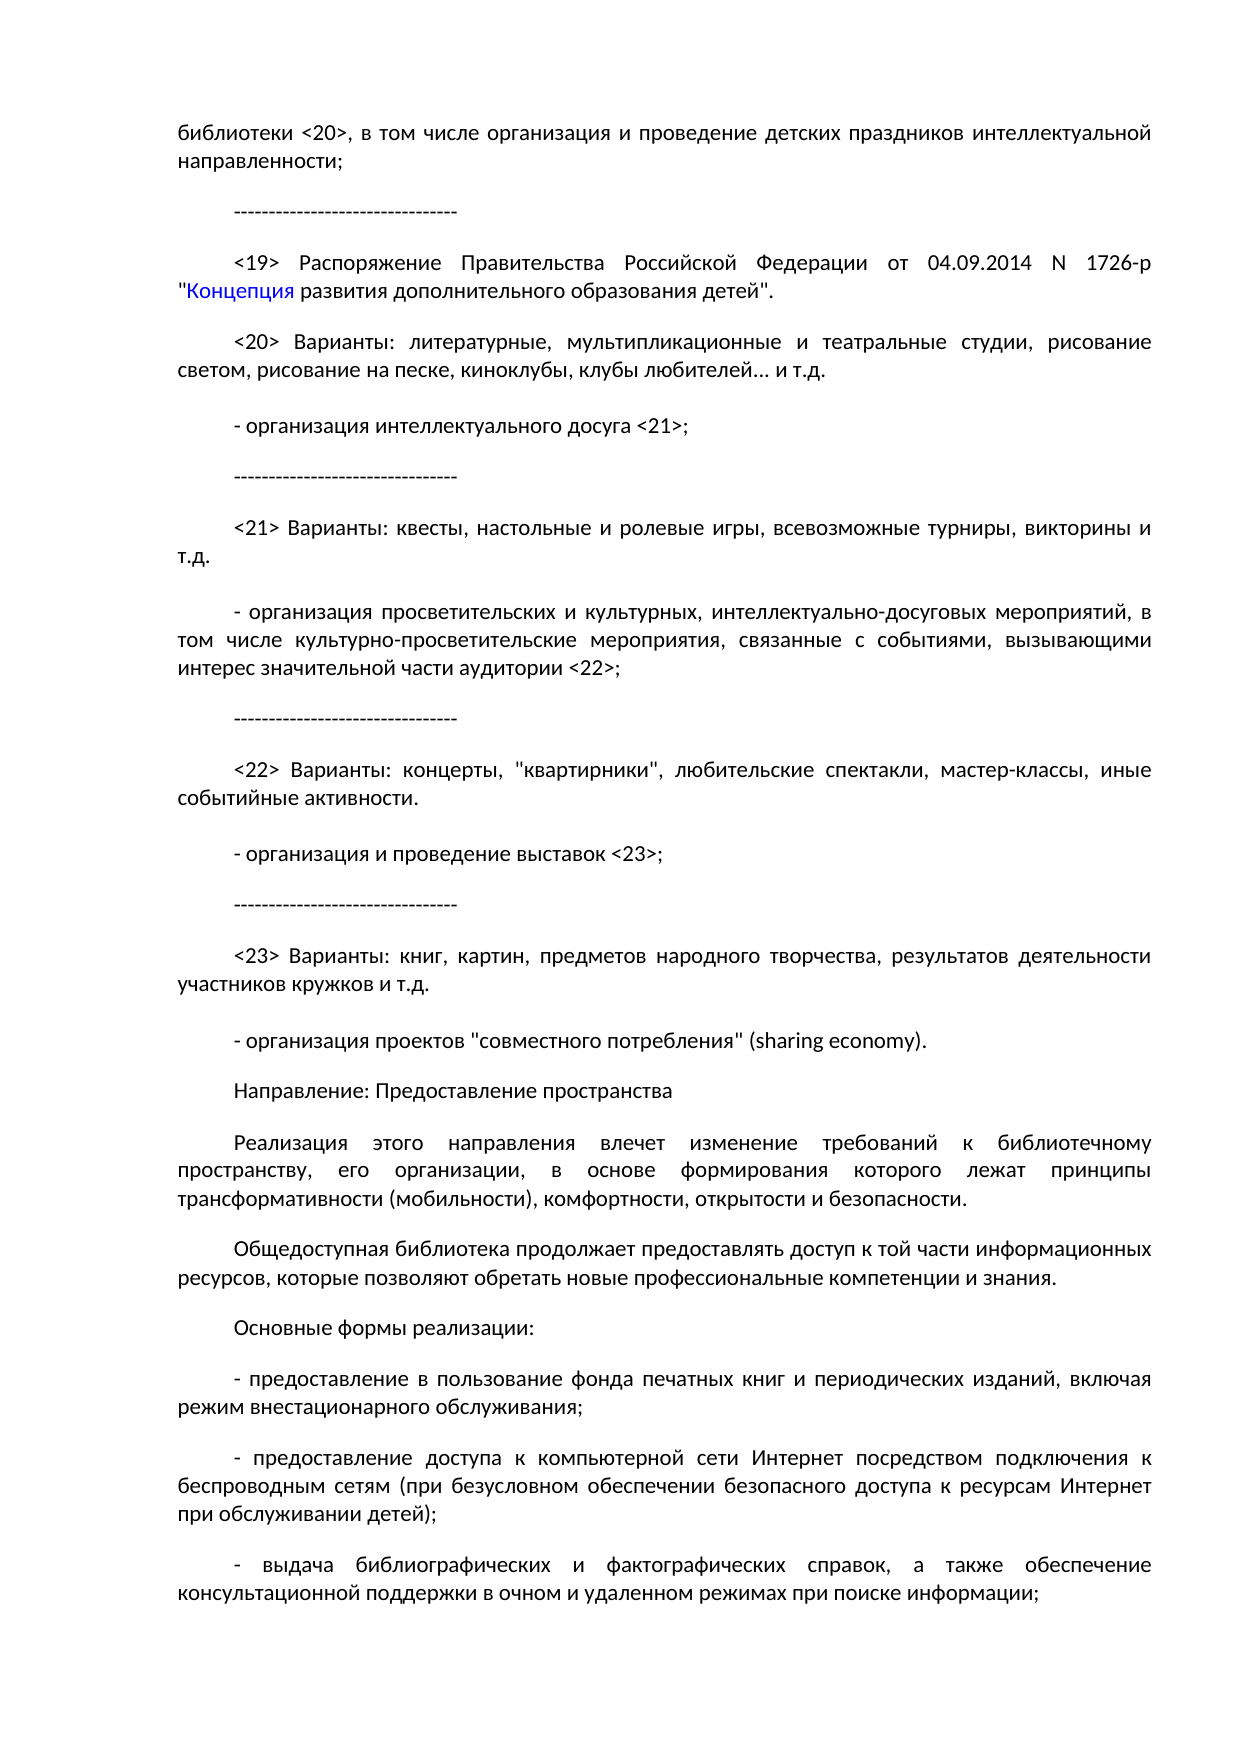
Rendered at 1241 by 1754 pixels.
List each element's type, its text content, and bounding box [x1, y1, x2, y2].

text Направление: Предоставление пространства [177, 1077, 1152, 1105]
text Реализация этого направления влечет изменение требований к библиотечному пространству, его организации, в основе формирования которого лежат принципы трансформативности (мобильности), комфортности, открытости и безопасности. [177, 1128, 1152, 1212]
text - организация просветительских и культурных, интеллектуально-досуговых мероприятий, в том числе культурно-просветительские мероприятия, связанные с событиями, вызывающими интерес значительной части аудитории <22>; [177, 597, 1152, 681]
text - организация проектов "совместного потребления" (sharing economy). [177, 1026, 1152, 1054]
text - организация и проведение выставок <23>; [177, 839, 1152, 868]
text <19> Распоряжение Правительства Российской Федерации от 04.09.2014 N 1726-р "Концепция развития дополнительного образования детей". [177, 248, 1152, 304]
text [177, 118, 1152, 174]
text - предоставление в пользование фонда печатных книг и периодических изданий, включая режим внестационарного обслуживания; [177, 1364, 1152, 1421]
text -------------------------------- [177, 891, 1152, 918]
text <20> Варианты: литературные, мультипликационные и театральные студии, рисование светом, рисование на песке, киноклубы, клубы любителей... и т.д. [177, 327, 1152, 383]
text -------------------------------- [177, 197, 1152, 225]
text <22> Варианты: концерты, "квартирники", любительские спектакли, мастер-классы, иные событийные активности. [177, 755, 1152, 811]
text - предоставление доступа к компьютерной сети Интернет посредством подключения к беспроводным сетям (при безусловном обеспечении безопасного доступа к ресурсам Интернет при обслуживании детей); [177, 1443, 1152, 1527]
text <23> Варианты: книг, картин, предметов народного творчества, результатов деятельности участников кружков и т.д. [177, 941, 1152, 997]
text Основные формы реализации: [177, 1313, 1152, 1342]
text -------------------------------- [177, 704, 1152, 732]
text - выдача библиографических и фактографических справок, а также обеспечение консультационной поддержки в очном и удаленном режимах при поиске информации; [177, 1550, 1152, 1606]
text <21> Варианты: квесты, настольные и ролевые игры, всевозможные турниры, викторины и т.д. [177, 513, 1152, 569]
text - организация интеллектуального досуга <21>; [177, 411, 1152, 439]
text -------------------------------- [177, 462, 1152, 490]
text Общедоступная библиотека продолжает предоставлять доступ к той части информационных ресурсов, которые позволяют обретать новые профессиональные компетенции и знания. [177, 1234, 1152, 1291]
